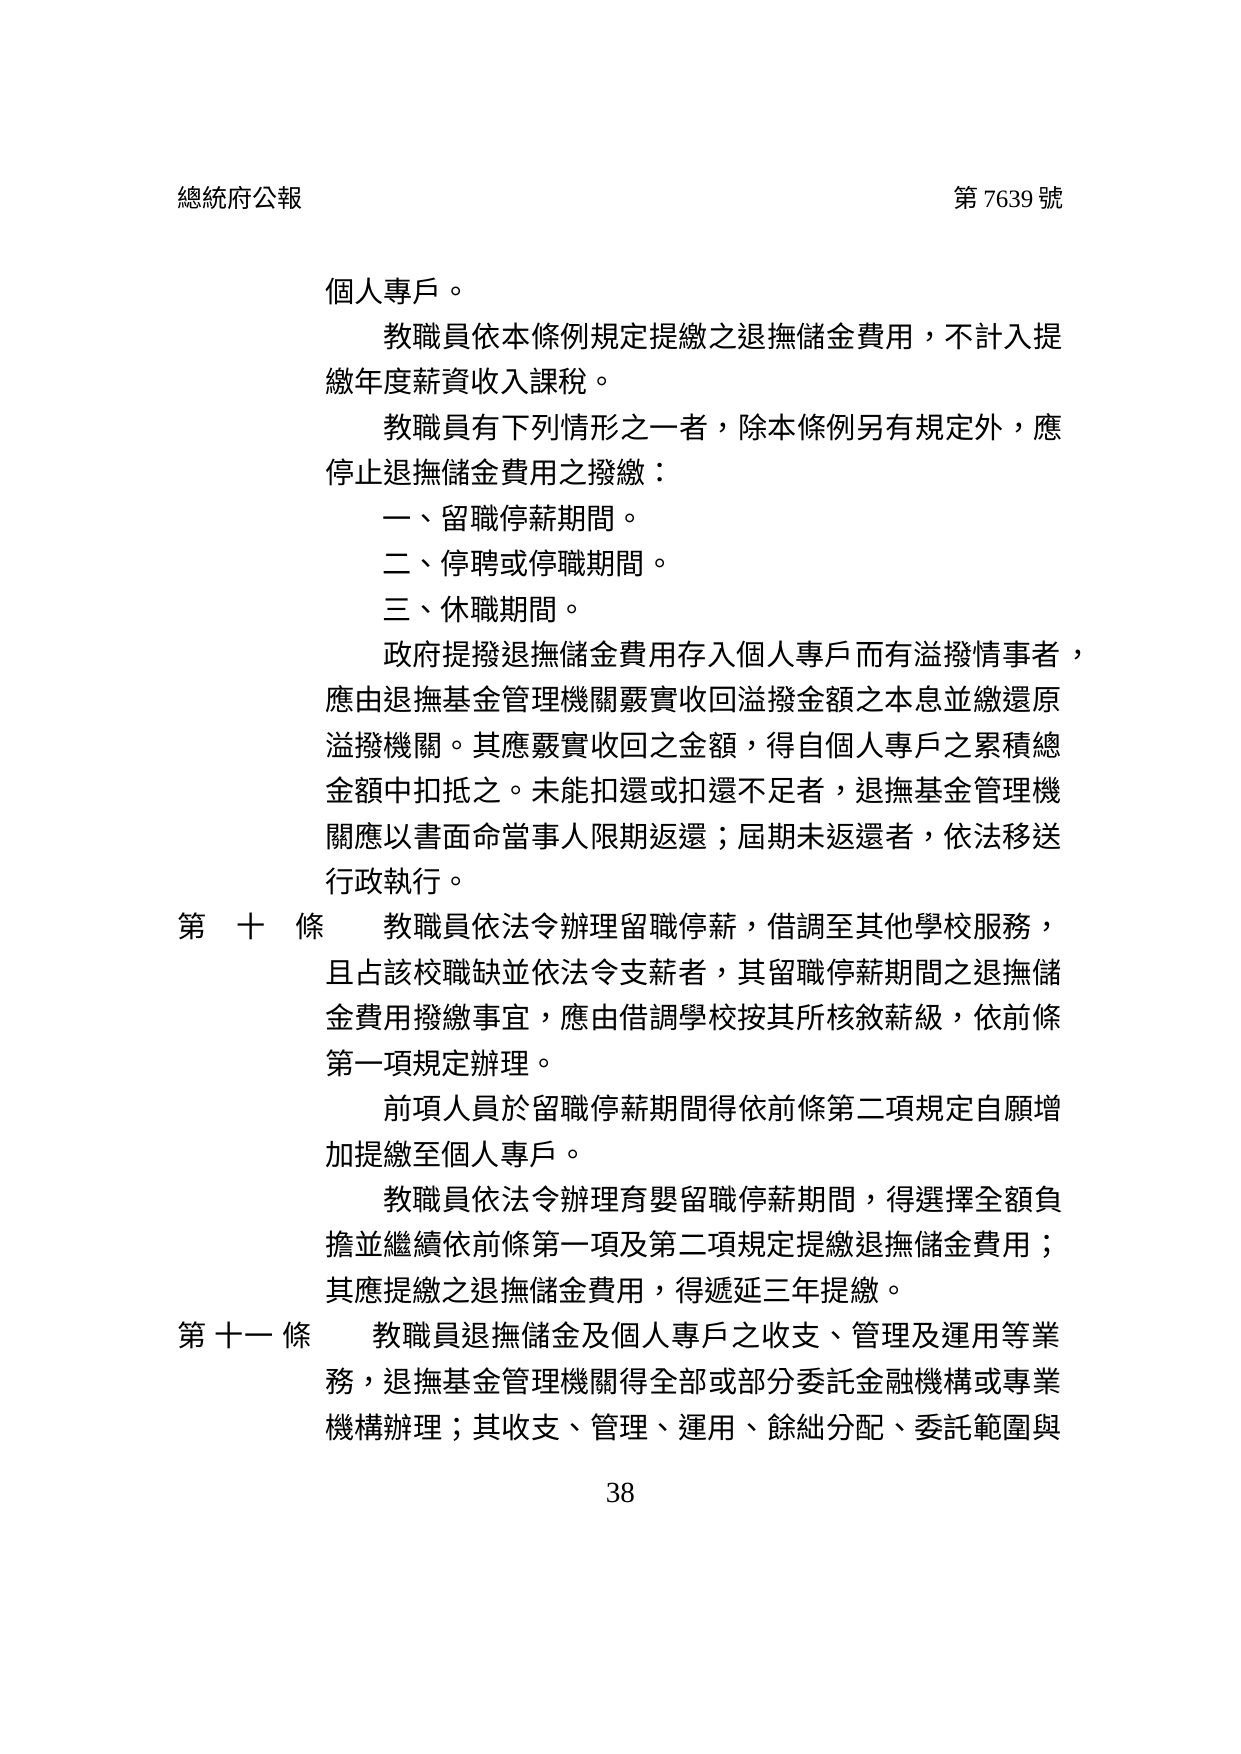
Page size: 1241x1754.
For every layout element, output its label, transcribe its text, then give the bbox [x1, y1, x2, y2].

text 政府提撥退撫儲金費用存入個人專戶而有溢撥情事者，應由退撫基金管理機關覈實收回溢撥金額之本息並繳還原溢撥機關。其應覈實收回之金額，得自個人專戶之累積總金額中扣抵之。未能扣還或扣還不足者，退撫基金管理機關應以書面命當事人限期返還；屆期未返還者，依法移送行政執行。 [325, 629, 1063, 902]
text 教職員依本條例規定提繳之退撫儲金費用，不計入提繳年度薪資收入課稅。 [325, 311, 1063, 402]
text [325, 266, 1063, 311]
text 一、留職停薪期間。 [382, 493, 1063, 538]
text 二、停聘或停職期間。 [382, 538, 1063, 584]
text 三、休職期間。 [382, 584, 1063, 629]
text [177, 1310, 1063, 1447]
text 第 十 條 教職員依法令辦理留職停薪，借調至其他學校服務，且占該校職缺並依法令支薪者，其留職停薪期間之退撫儲金費用撥繳事宜，應由借調學校按其所核敘薪級，依前條第一項規定辦理。 [177, 902, 1063, 1083]
text 前項人員於留職停薪期間得依前條第二項規定自願增加提繳至個人專戶。 [325, 1083, 1063, 1174]
text 教職員依法令辦理育嬰留職停薪期間，得選擇全額負擔並繼續依前條第一項及第二項規定提繳退撫儲金費用；其應提繳之退撫儲金費用，得遞延三年提繳。 [325, 1174, 1063, 1310]
text 教職員有下列情形之一者，除本條例另有規定外，應停止退撫儲金費用之撥繳： [325, 402, 1063, 493]
